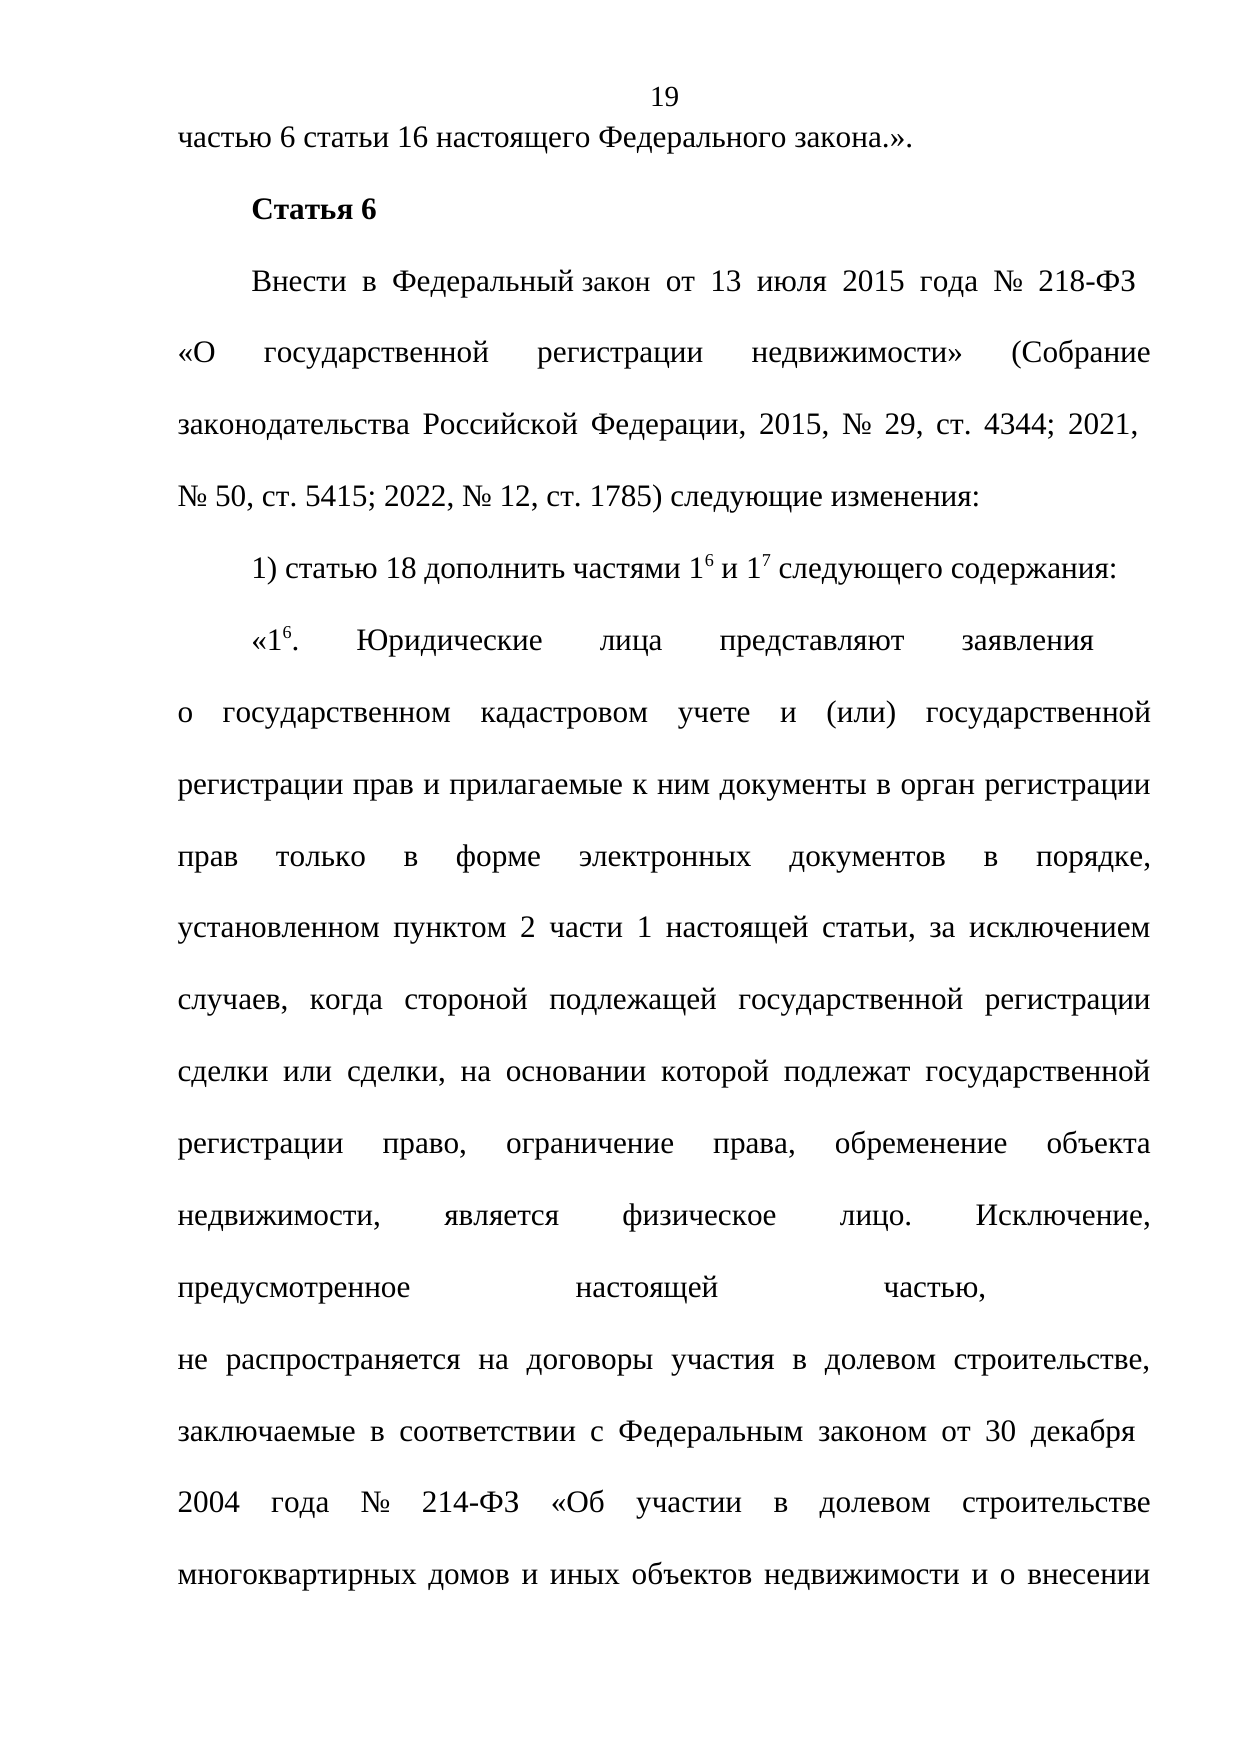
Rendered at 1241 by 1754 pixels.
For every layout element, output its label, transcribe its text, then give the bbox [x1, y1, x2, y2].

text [177, 621, 1152, 1592]
text Внести в Федеральный закон от 13 июля 2015 года № 218-ФЗ «О государственной регистрации недвижимости» (Собрание законодательства Российской Федерации, 2015, № 29, ст. 4344; 2021, № 50, ст. 5415; 2022, № 12, ст. 1785) следующие изменения: [177, 262, 1152, 513]
text 1) статью 18 дополнить частями 16 и 17 следующего содержания: [177, 549, 1152, 585]
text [177, 118, 1152, 154]
text Статья 6 [177, 190, 1152, 226]
